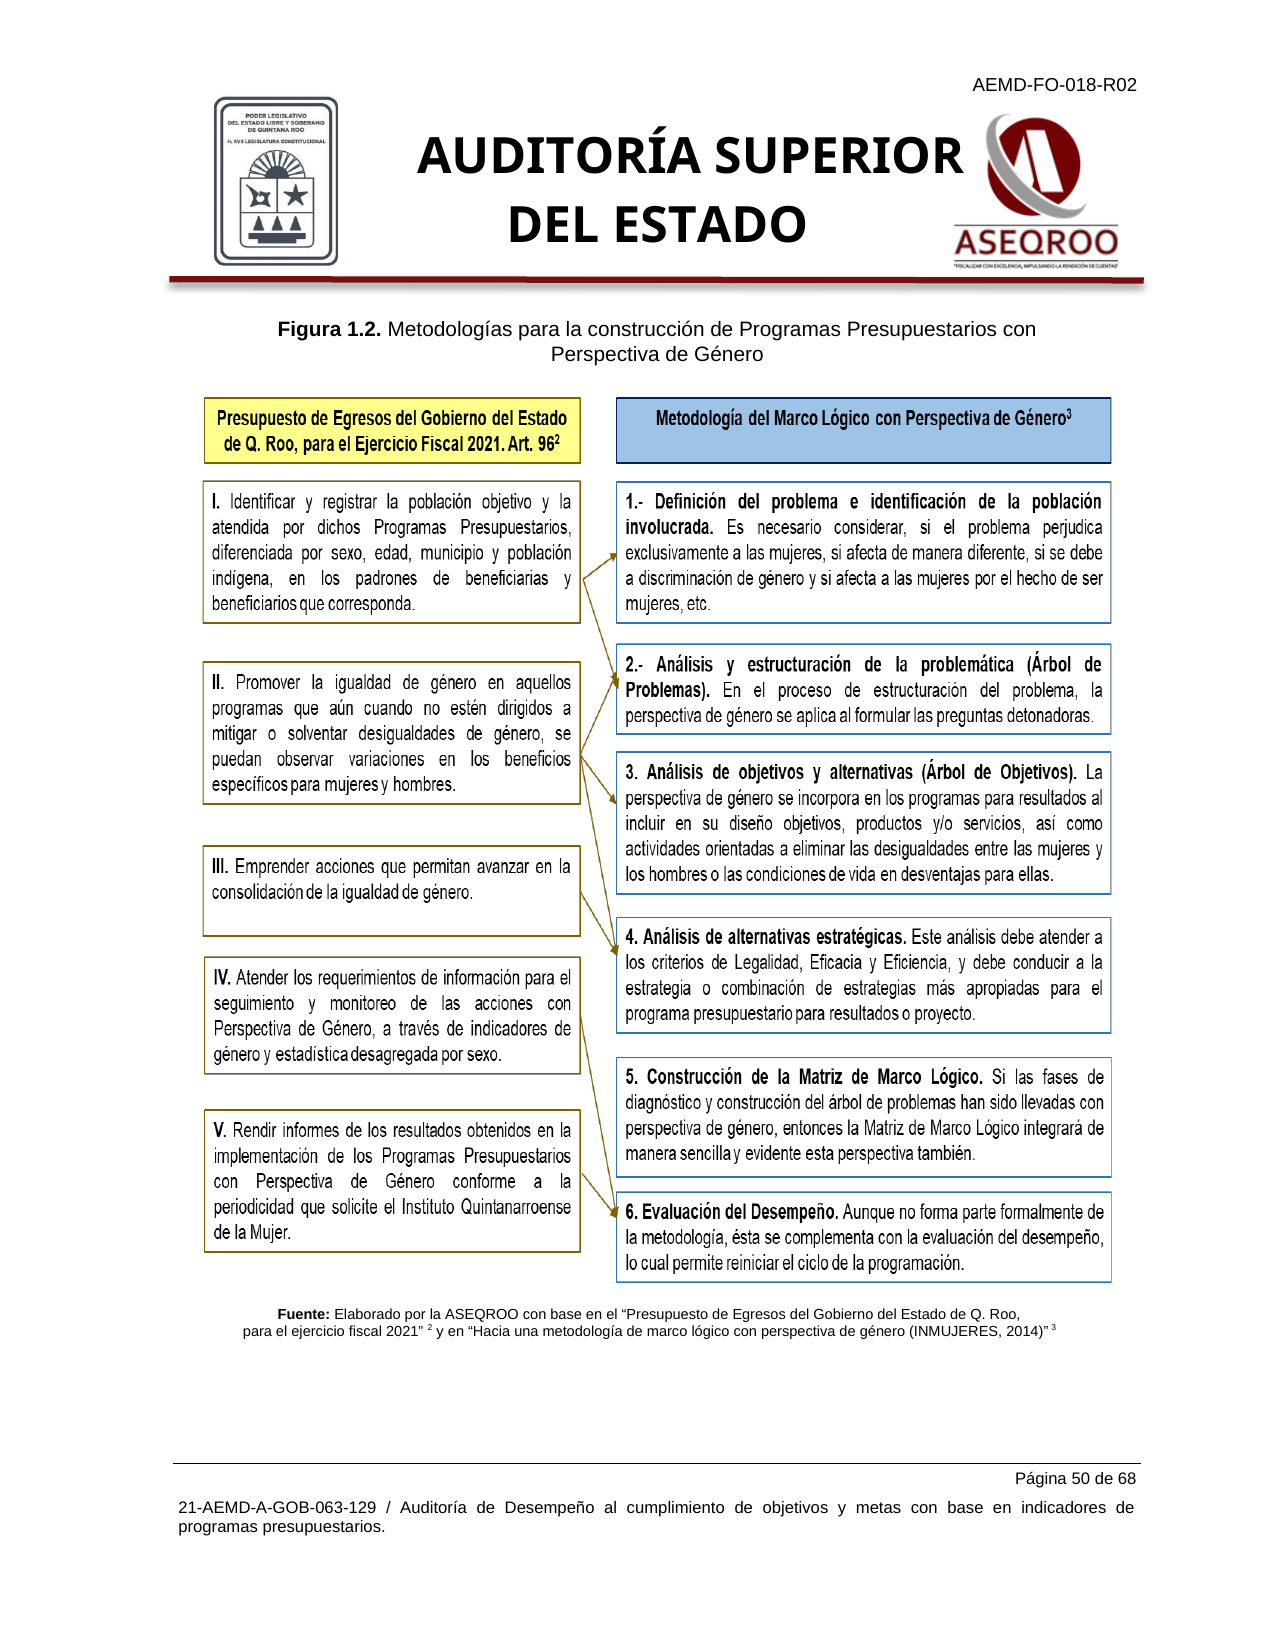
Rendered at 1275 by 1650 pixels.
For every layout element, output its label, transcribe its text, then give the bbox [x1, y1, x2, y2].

picture [202, 397, 1112, 1287]
text Figura 1.2. Metodologías para la construcción de Programas Presupuestarios con [177, 316, 1137, 340]
text para el ejercicio fiscal 2021” 2 y en “Hacia una metodología de marco lógico con perspectiva de género (INMUJERES, 2014)” 3 [201, 1322, 1098, 1339]
picture [213, 95, 338, 266]
text Fuente: Elaborado por la ASEQROO con base en el “Presupuesto de Egresos del Gobierno del Estado de Q. Roo, [201, 1306, 1098, 1322]
text Perspectiva de Género [177, 342, 1137, 366]
picture [954, 114, 1118, 269]
